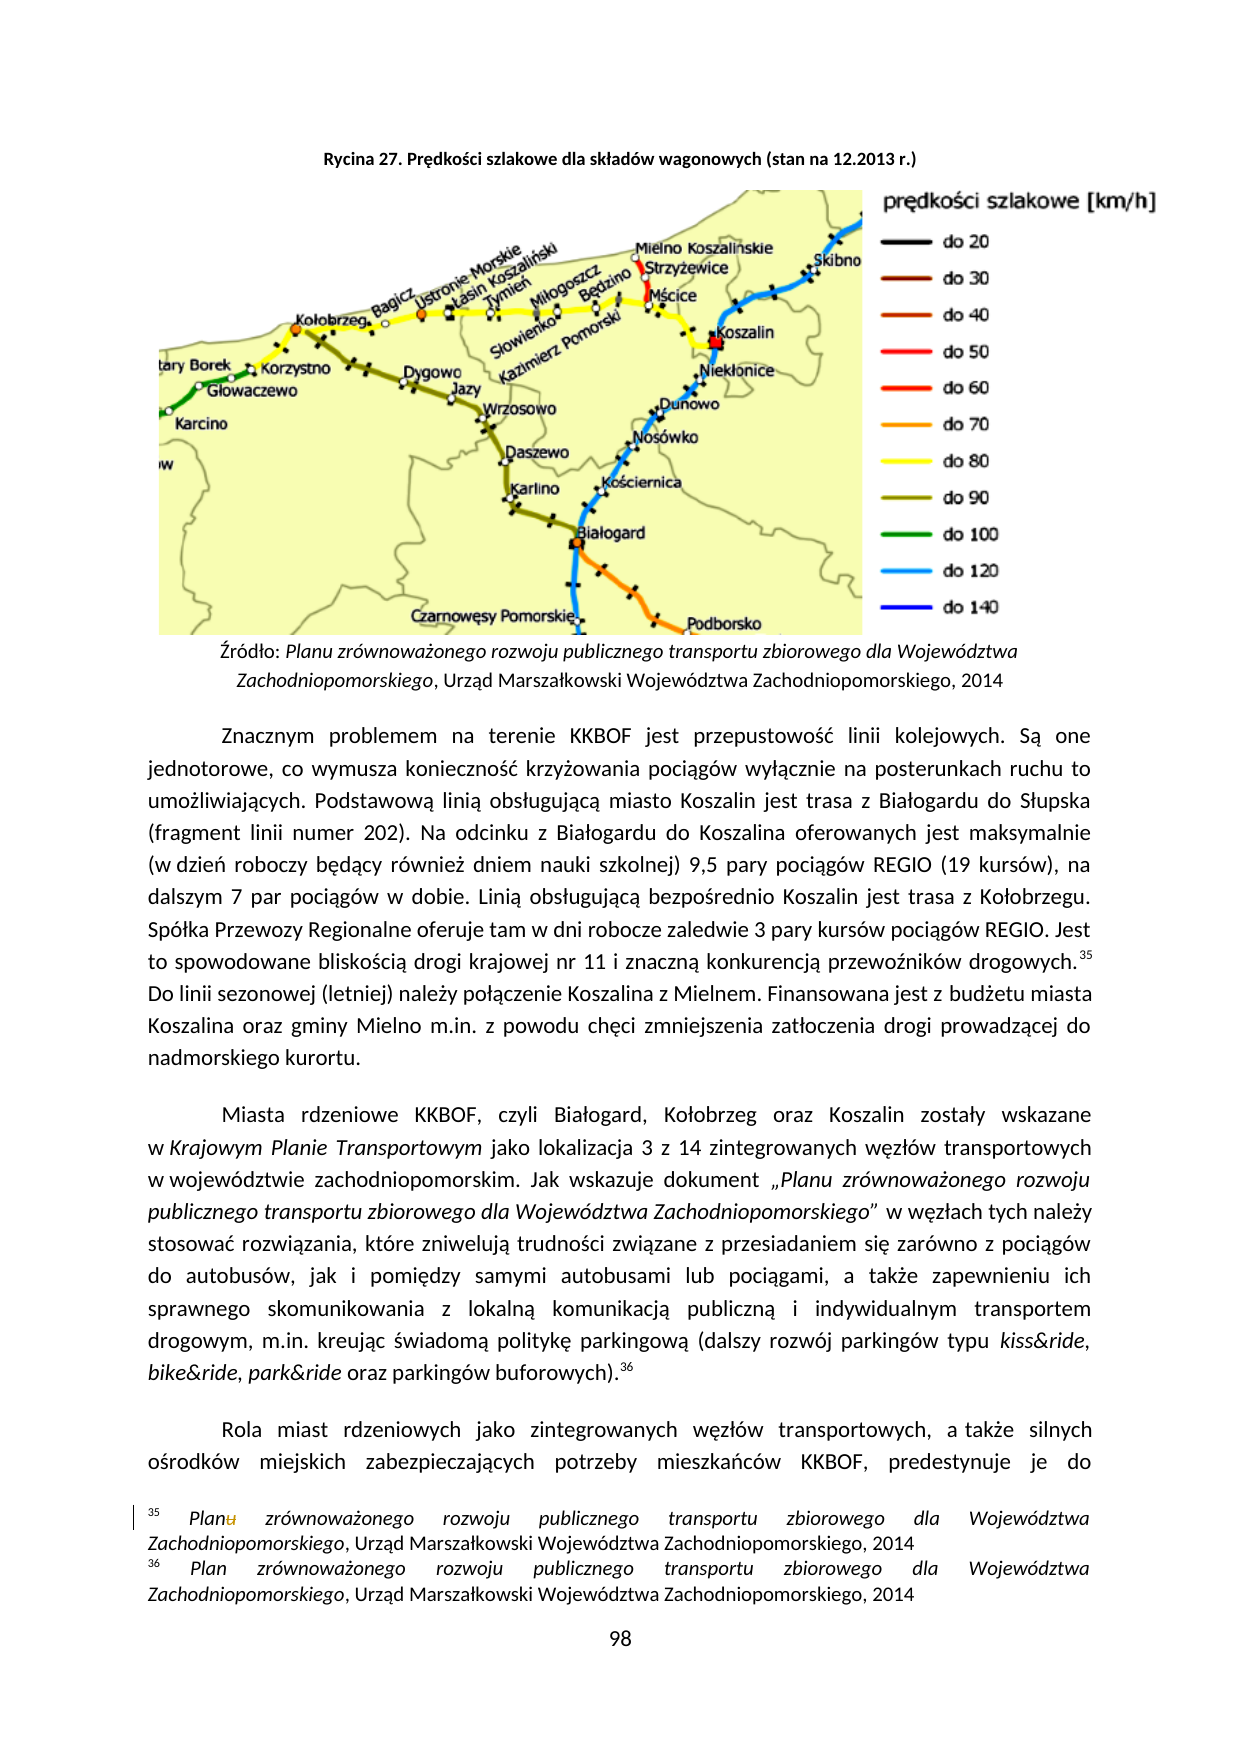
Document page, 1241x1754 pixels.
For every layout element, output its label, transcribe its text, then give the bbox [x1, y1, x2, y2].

text Miasta rdzeniowe KKBOF, czyli Białogard, Kołobrzeg oraz Koszalin zostały wskazane w Krajowym Planie Transportowym jako lokalizacja 3 z 14 zintegrowanych węzłów transportowych w województwie zachodniopomorskim. Jak wskazuje dokument „Planu zrównoważonego rozwoju publicznego transportu zbiorowego dla Województwa Zachodniopomorskiego” w węzłach tych należy stosować rozwiązania, które zniwelują trudności związane z przesiadaniem się zarówno z pociągów do autobusów, jak i pomiędzy samymi autobusami lub pociągami, a także zapewnieniu ich sprawnego skomunikowania z lokalną komunikacją publiczną i indywidualnym transportem drogowym, m.in. kreując świadomą politykę parkingową (dalszy rozwój parkingów typu kiss&ride, bike&ride, park&ride oraz parkingów buforowych). [148, 1101, 1093, 1386]
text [148, 1415, 1093, 1476]
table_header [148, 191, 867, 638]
text Źródło: Planu zrównoważonego rozwoju publicznego transportu zbiorowego dla Województwa Zachodniopomorskiego, Urząd Marszałkowski Województwa Zachodniopomorskiego, 2014 [148, 638, 1093, 693]
text Znacznym problemem na terenie KKBOF jest przepustowość linii kolejowych. Są one jednotorowe, co wymusza konieczność krzyżowania pociągów wyłącznie na posterunkach ruchu to umożliwiających. Podstawową linią obsługującą miasto Koszalin jest trasa z Białogardu do Słupska (fragment linii numer 202). Na odcinku z Białogardu do Koszalina oferowanych jest maksymalnie (w dzień roboczy będący również dniem nauki szkolnej) 9,5 pary pociągów REGIO (19 kursów), na dalszym 7 par pociągów w dobie. Linią obsługującą bezpośrednio Koszalin jest trasa z Kołobrzegu. Spółka Przewozy Regionalne oferuje tam w dni robocze zaledwie 3 pary kursów pociągów REGIO. Jest to spowodowane bliskością drogi krajowej nr 11 i znaczną konkurencją przewoźników drogowych. Do linii sezonowej (letniej) należy połączenie Koszalina z Mielnem. Finansowana jest z budżetu miasta Koszalina oraz gminy Mielno m.in. z powodu chęci zmniejszenia zatłoczenia drogi prowadzącej do nadmorskiego kurortu. [148, 722, 1093, 1071]
text Rycina 27. Prędkości szlakowe dla składów wagonowych (stan na 12.2013 r.) [148, 148, 1093, 171]
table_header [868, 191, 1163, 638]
